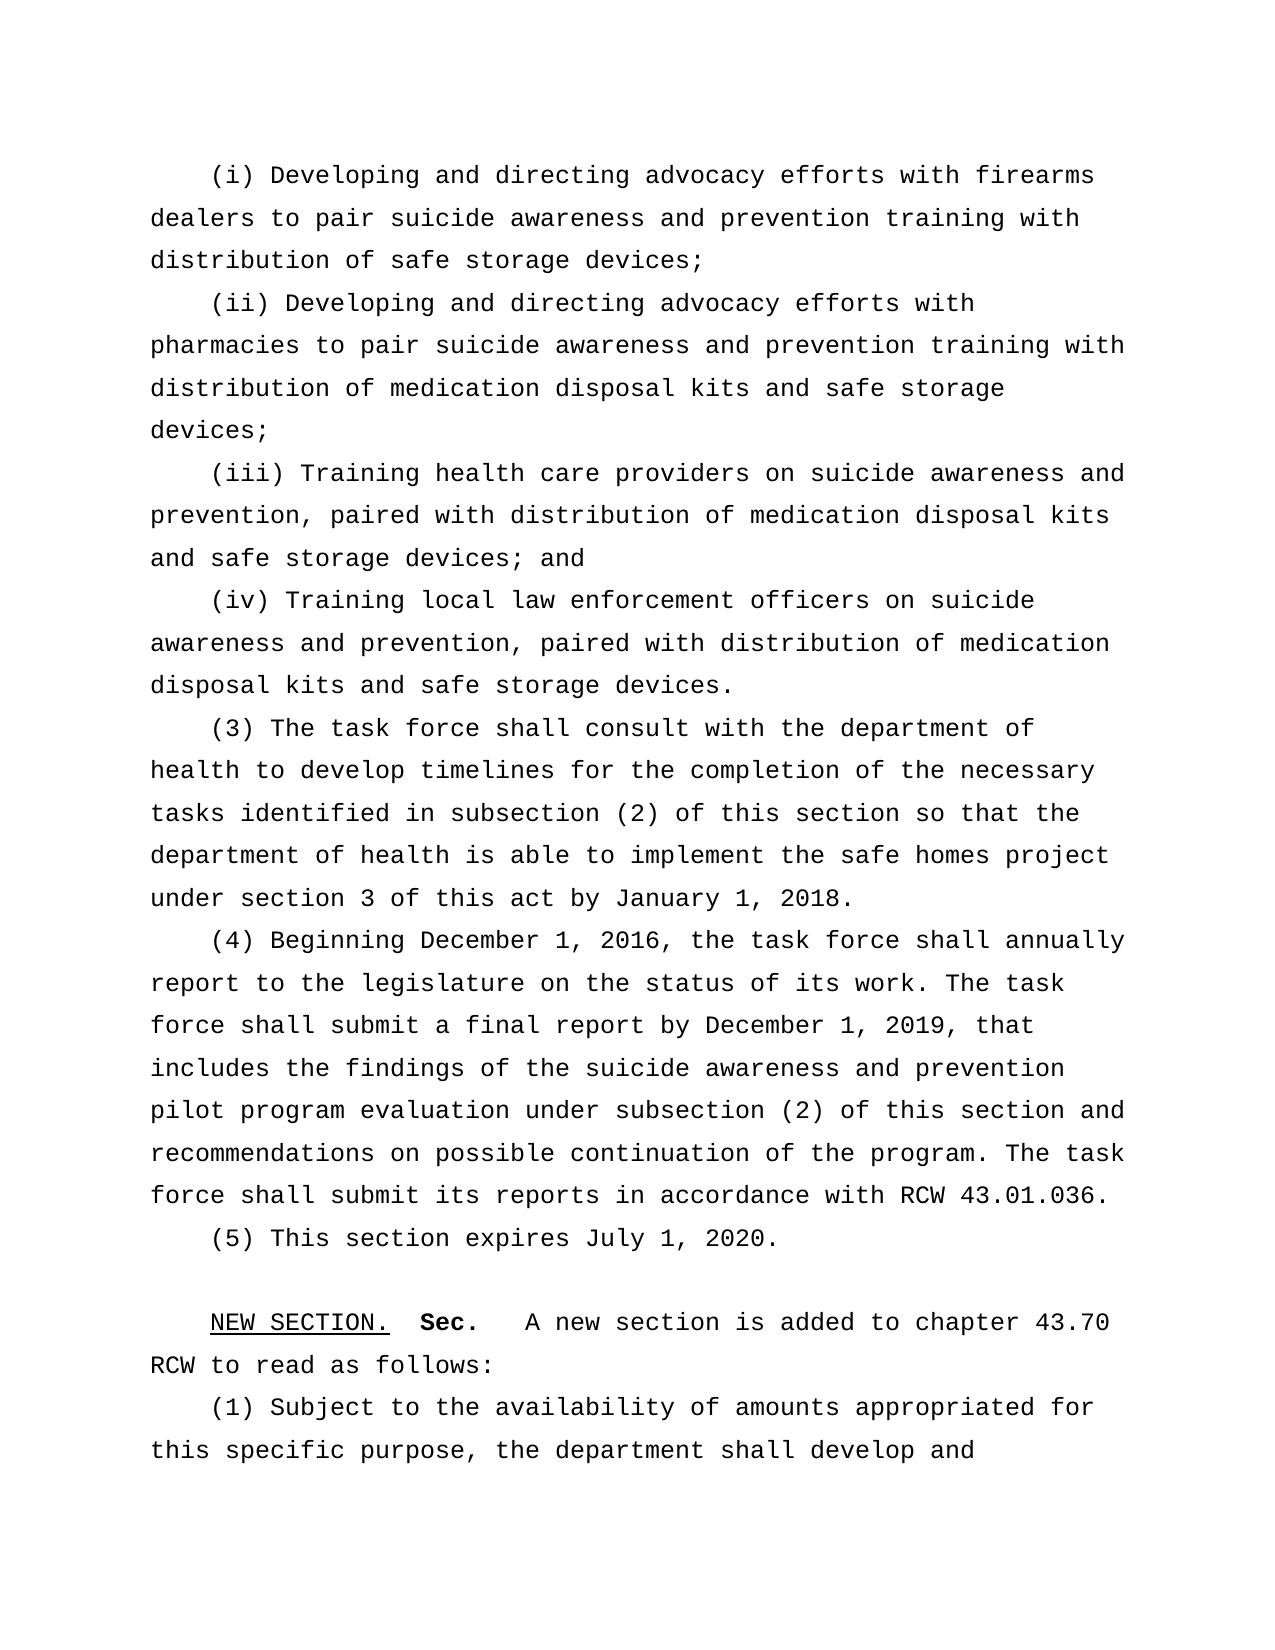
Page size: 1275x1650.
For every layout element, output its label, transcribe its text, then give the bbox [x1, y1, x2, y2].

text (4) Beginning December 1, 2016, the task force shall annually report to the legislature on the status of its work. The task force shall submit a final report by December 1, 2019, that includes the findings of the suicide awareness and prevention pilot program evaluation under subsection (2) of this section and recommendations on possible continuation of the program. The task force shall submit its reports in accordance with RCW 43.01.036. [150, 915, 1125, 1212]
text NEW SECTION. Sec. A new section is added to chapter 43.70 RCW to read as follows: [150, 1297, 1125, 1382]
text (iv) Training local law enforcement officers on suicide awareness and prevention, paired with distribution of medication disposal kits and safe storage devices. [150, 575, 1125, 702]
text (iii) Training health care providers on suicide awareness and prevention, paired with distribution of medication disposal kits and safe storage devices; and [150, 447, 1125, 575]
text (ii) Developing and directing advocacy efforts with pharmacies to pair suicide awareness and prevention training with distribution of medication disposal kits and safe storage devices; [150, 277, 1125, 447]
text (3) The task force shall consult with the department of health to develop timelines for the completion of the necessary tasks identified in subsection (2) of this section so that the department of health is able to implement the safe homes project under section 3 of this act by January 1, 2018. [150, 702, 1125, 915]
text (5) This section expires July 1, 2020. [150, 1212, 1125, 1255]
text (i) Developing and directing advocacy efforts with firearms dealers to pair suicide awareness and prevention training with distribution of safe storage devices; [150, 150, 1125, 277]
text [150, 1382, 1125, 1467]
